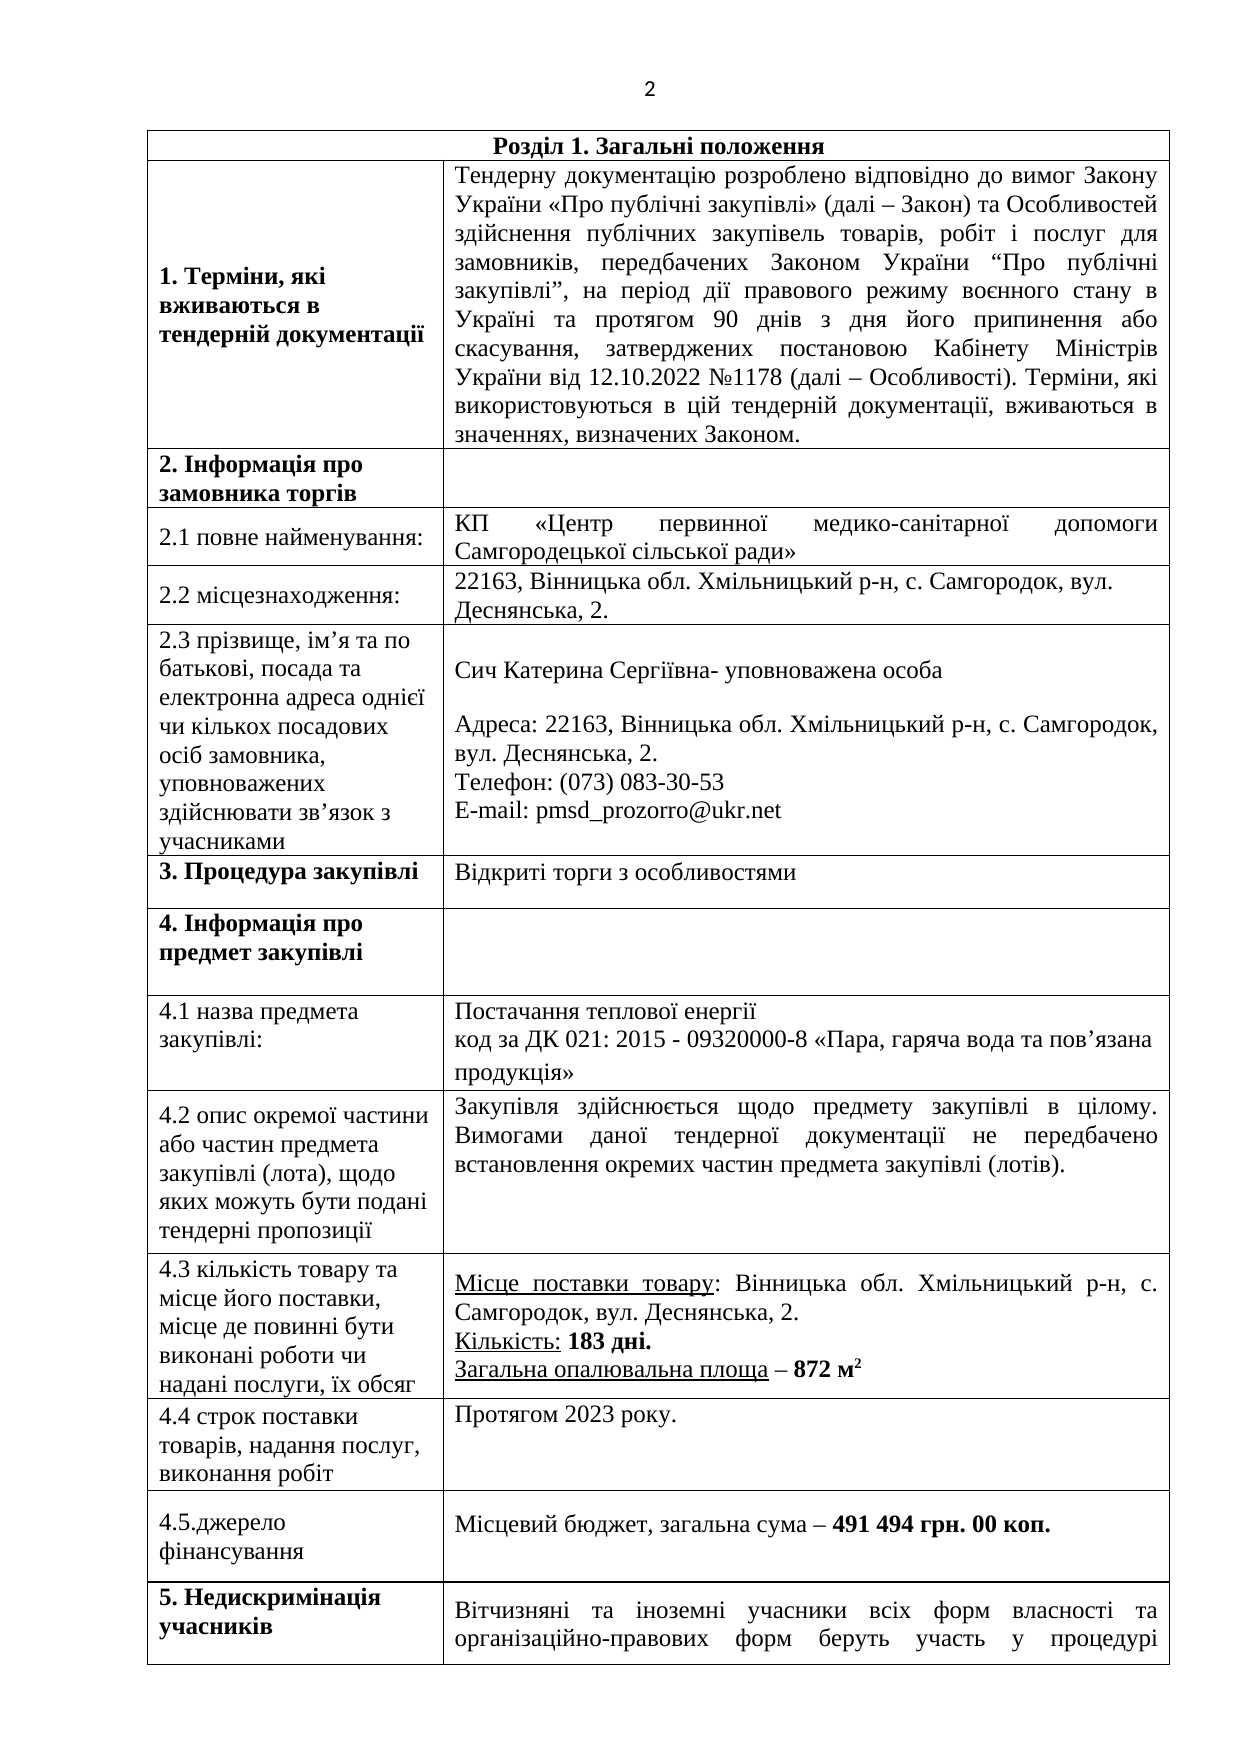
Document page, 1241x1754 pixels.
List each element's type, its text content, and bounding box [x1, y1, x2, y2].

table_cell Протягом 2023 року. [444, 1399, 1169, 1489]
table_cell Тендерну документацію розроблено відповідно до вимог Закону України «Про публічні закупівлі» (далі – Закон) та Особливостей здійснення публічних закупівель товарів, робіт і послуг для замовників, передбачених Законом України “Про публічні закупівлі”, на період дії правового режиму воєнного стану в Україні та протягом 90 днів з дня його припинення або скасування, затверджених постановою Кабінету Міністрів України від 12.10.2022 №1178 (далі – Особливості). Терміни, які використовуються в цій тендерній документації, вживаються в значеннях, визначених Законом. [444, 161, 1169, 448]
table_cell 4. Інформація про предмет закупівлі [148, 909, 443, 995]
table_cell [444, 909, 1169, 995]
table_cell 4.1 назва предмета закупівлі: [148, 996, 443, 1090]
table_cell 4.4 строк поставки товарів, надання послуг, виконання робіт [148, 1399, 443, 1489]
table_cell 4.2 опис окремої частини або частин предмета закупівлі (лота), щодо яких можуть бути подані тендерні пропозиції [148, 1091, 443, 1253]
table_cell Закупівля здійснюється щодо предмету закупівлі в цілому. Вимогами даної тендерної документації не передбачено встановлення окремих частин предмета закупівлі (лотів). [444, 1091, 1169, 1253]
table_cell 2.3 прізвище, ім’я та по батькові, посада та електронна адреса однієї чи кількох посадових осіб замовника, уповноважених здійснювати зв’язок з учасниками [148, 625, 443, 855]
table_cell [148, 1583, 443, 1664]
table_cell Місцевий бюджет, загальна сума – 491 494 грн. 00 коп. [444, 1491, 1169, 1581]
table_cell 2.1 повне найменування: [148, 508, 443, 565]
table_cell 4.3 кількість товару та місце його поставки, місце де повинні бути виконані роботи чи надані послуги, їх обсяг [148, 1254, 443, 1398]
table_cell Сич Катерина Сергіївна- уповноважена особа Адреса: 22163, Вінницька обл. Хмільницький р-н, с. Самгородок, вул. Деснянська, 2. Телефон: (073) 083-30-53 Е-mail: pmsd_prozorro@ukr.net [444, 625, 1169, 855]
table_cell 4.5.джерело фінансування [148, 1491, 443, 1581]
table_cell Місце поставки товару: Вінницька обл. Хмільницький р-н, с. Самгородок, вул. Деснянська, 2. Кількість: 183 дні. Загальна опалювальна площа – 872 м2 [444, 1254, 1169, 1398]
table_cell Постачання теплової енергії код за ДК 021: 2015 - 09320000-8 «Пара, гаряча вода та пов’язана продукція» [444, 996, 1169, 1090]
table_cell [444, 449, 1169, 507]
table_cell 22163, Вінницька обл. Хмільницький р-н, с. Самгородок, вул. Деснянська, 2. [444, 566, 1169, 624]
table_cell 3. Процедура закупівлі [148, 856, 443, 907]
table_cell 2.2 місцезнаходження: [148, 566, 443, 624]
table_header Розділ 1. Загальні положення [148, 131, 1169, 159]
table_cell КП «Центр первинної медико-санітарної допомоги Самгородецької сільської ради» [444, 508, 1169, 565]
table_cell Відкриті торги з особливостями [444, 856, 1169, 907]
table_cell 1. Терміни, які вживаються в тендерній документації [148, 161, 443, 448]
table_cell 2. Інформація про замовника торгів [148, 449, 443, 507]
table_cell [444, 1583, 1169, 1664]
